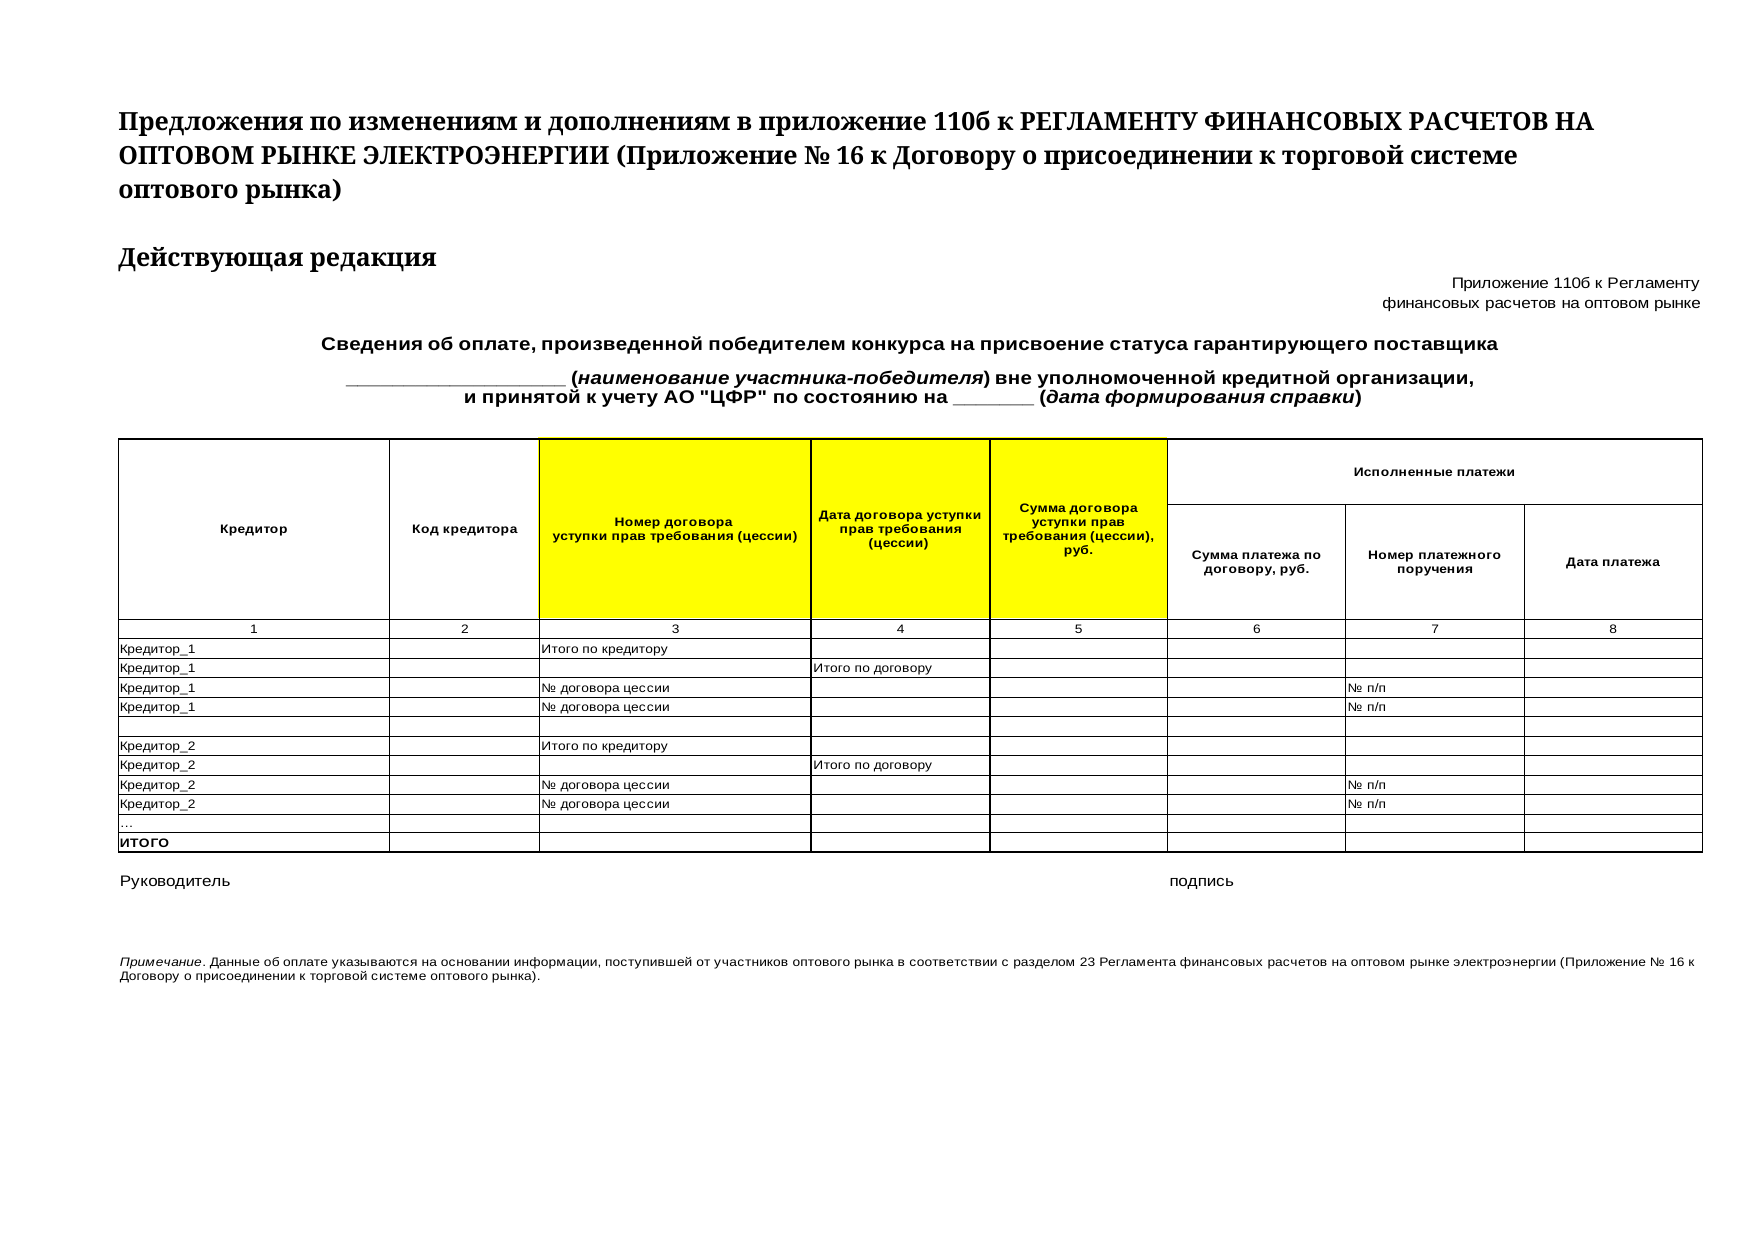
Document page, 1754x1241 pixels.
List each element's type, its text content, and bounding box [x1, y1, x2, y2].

text Предложения по изменениям и дополнениям в приложение 110б к РЕГЛАМЕНТУ ФИНАНСОВЫХ РАСЧЕТОВ НА ОПТОВОМ РЫНКЕ ЭЛЕКТРОЭНЕРГИИ (Приложение № 16 к Договору о присоединении к торговой системе оптового рынка) [118, 103, 1636, 206]
text Действующая редакция [118, 240, 1636, 274]
